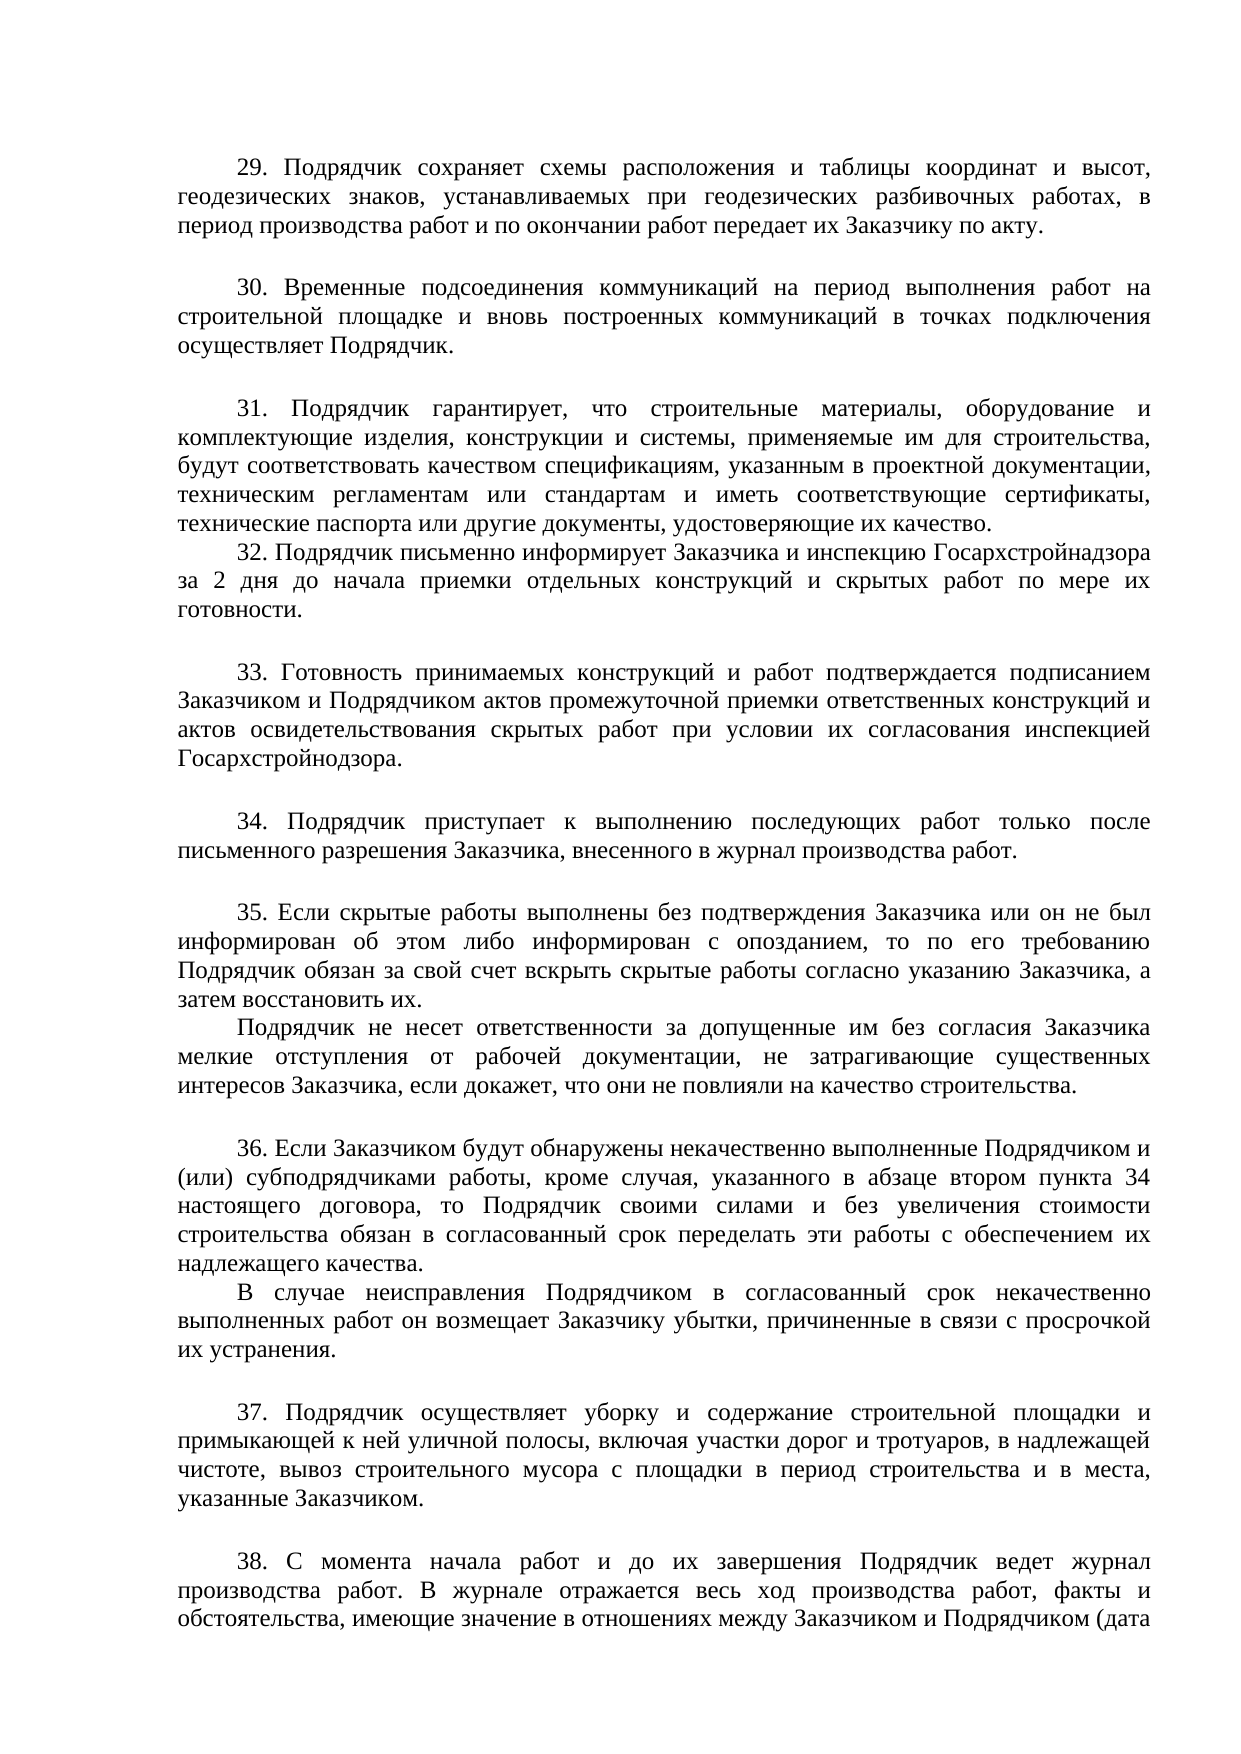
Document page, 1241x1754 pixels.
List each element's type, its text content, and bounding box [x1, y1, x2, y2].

text В случае неисправления Подрядчиком в согласованный срок некачественно выполненных работ он возмещает Заказчику убытки, причиненные в связи с просрочкой их устранения. [177, 1277, 1152, 1363]
text Подрядчик не несет ответственности за допущенные им без согласия Заказчика мелкие отступления от рабочей документации, не затрагивающие существенных интересов Заказчика, если докажет, что они не повлияли на качество строительства. [177, 1012, 1152, 1099]
text 36. Если Заказчиком будут обнаружены некачественно выполненные Подрядчиком и (или) субподрядчиками работы, кроме случая, указанного в абзаце втором пункта 34 настоящего договора, то Подрядчик своими силами и без увеличения стоимости строительства обязан в согласованный срок переделать эти работы с обеспечением их надлежащего качества. [177, 1133, 1152, 1277]
text 29. Подрядчик сохраняет схемы расположения и таблицы координат и высот, геодезических знаков, устанавливаемых при геодезических разбивочных работах, в период производства работ и по окончании работ передает их Заказчику по акту. [177, 152, 1152, 238]
text 35. Если скрытые работы выполнены без подтверждения Заказчика или он не был информирован об этом либо информирован с опозданием, то по его требованию Подрядчик обязан за свой счет вскрыть скрытые работы согласно указанию Заказчика, а затем восстановить их. [177, 897, 1152, 1012]
text 30. Временные подсоединения коммуникаций на период выполнения работ на строительной площадке и вновь построенных коммуникаций в точках подключения осуществляет Подрядчик. [177, 272, 1152, 359]
text 37. Подрядчик осуществляет уборку и содержание строительной площадки и примыкающей к ней уличной полосы, включая участки дорог и тротуаров, в надлежащей чистоте, вывоз строительного мусора с площадки в период строительства и в места, указанные Заказчиком. [177, 1397, 1152, 1512]
text 31. Подрядчик гарантирует, что строительные материалы, оборудование и комплектующие изделия, конструкции и системы, применяемые им для строительства, будут соответствовать качеством спецификациям, указанным в проектной документации, техническим регламентам или стандартам и иметь соответствующие сертификаты, технические паспорта или другие документы, удостоверяющие их качество. [177, 393, 1152, 537]
text 32. Подрядчик письменно информирует Заказчика и инспекцию Госархстройнадзора за 2 дня до начала приемки отдельных конструкций и скрытых работ по мере их готовности. [177, 537, 1152, 623]
text 33. Готовность принимаемых конструкций и работ подтверждается подписанием Заказчиком и Подрядчиком актов промежуточной приемки ответственных конструкций и актов освидетельствования скрытых работ при условии их согласования инспекцией Госархстройнодзора. [177, 657, 1152, 772]
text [177, 1546, 1152, 1632]
text 34. Подрядчик приступает к выполнению последующих работ только после письменного разрешения Заказчика, внесенного в журнал производства работ. [177, 806, 1152, 863]
